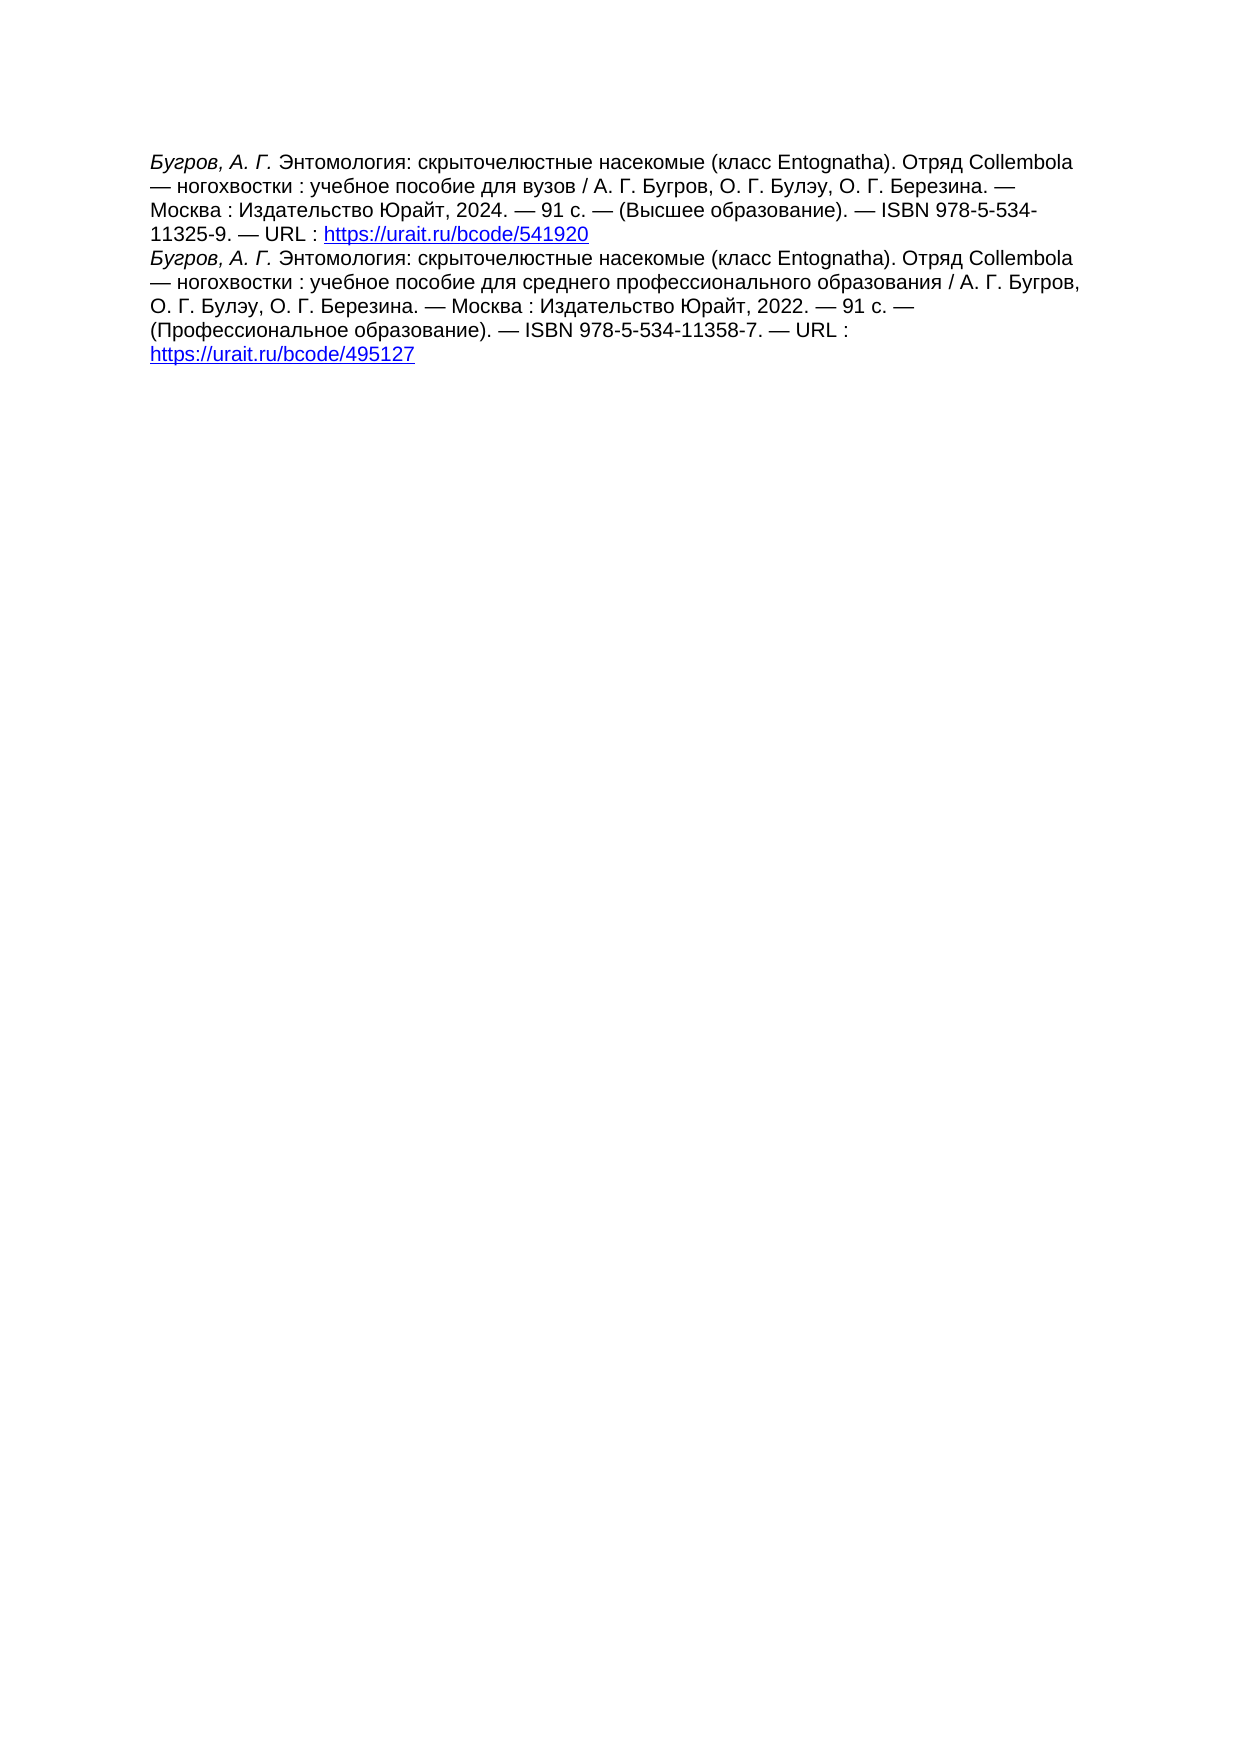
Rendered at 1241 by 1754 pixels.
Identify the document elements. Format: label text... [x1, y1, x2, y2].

text Бугров, А. Г. Энтомология: скрыточелюстные насекомые (класс Entognatha). Отряд Collembola — ногохвостки : учебное пособие для вузов / А. Г. Бугров, О. Г. Булэу, О. Г. Березина. — Москва : Издательство Юрайт, 2024. — 91 с. — (Высшее образование). — ISBN 978-5-534-11325-9. — URL : https://urait.ru/bcode/541920 [150, 150, 1090, 246]
text Бугров, А. Г. Энтомология: скрыточелюстные насекомые (класс Entognatha). Отряд Collembola — ногохвостки : учебное пособие для среднего профессионального образования / А. Г. Бугров, О. Г. Булэу, О. Г. Березина. — Москва : Издательство Юрайт, 2022. — 91 с. — (Профессиональное образование). — ISBN 978-5-534-11358-7. — URL : https://urait.ru/bcode/495127 [150, 246, 1090, 366]
